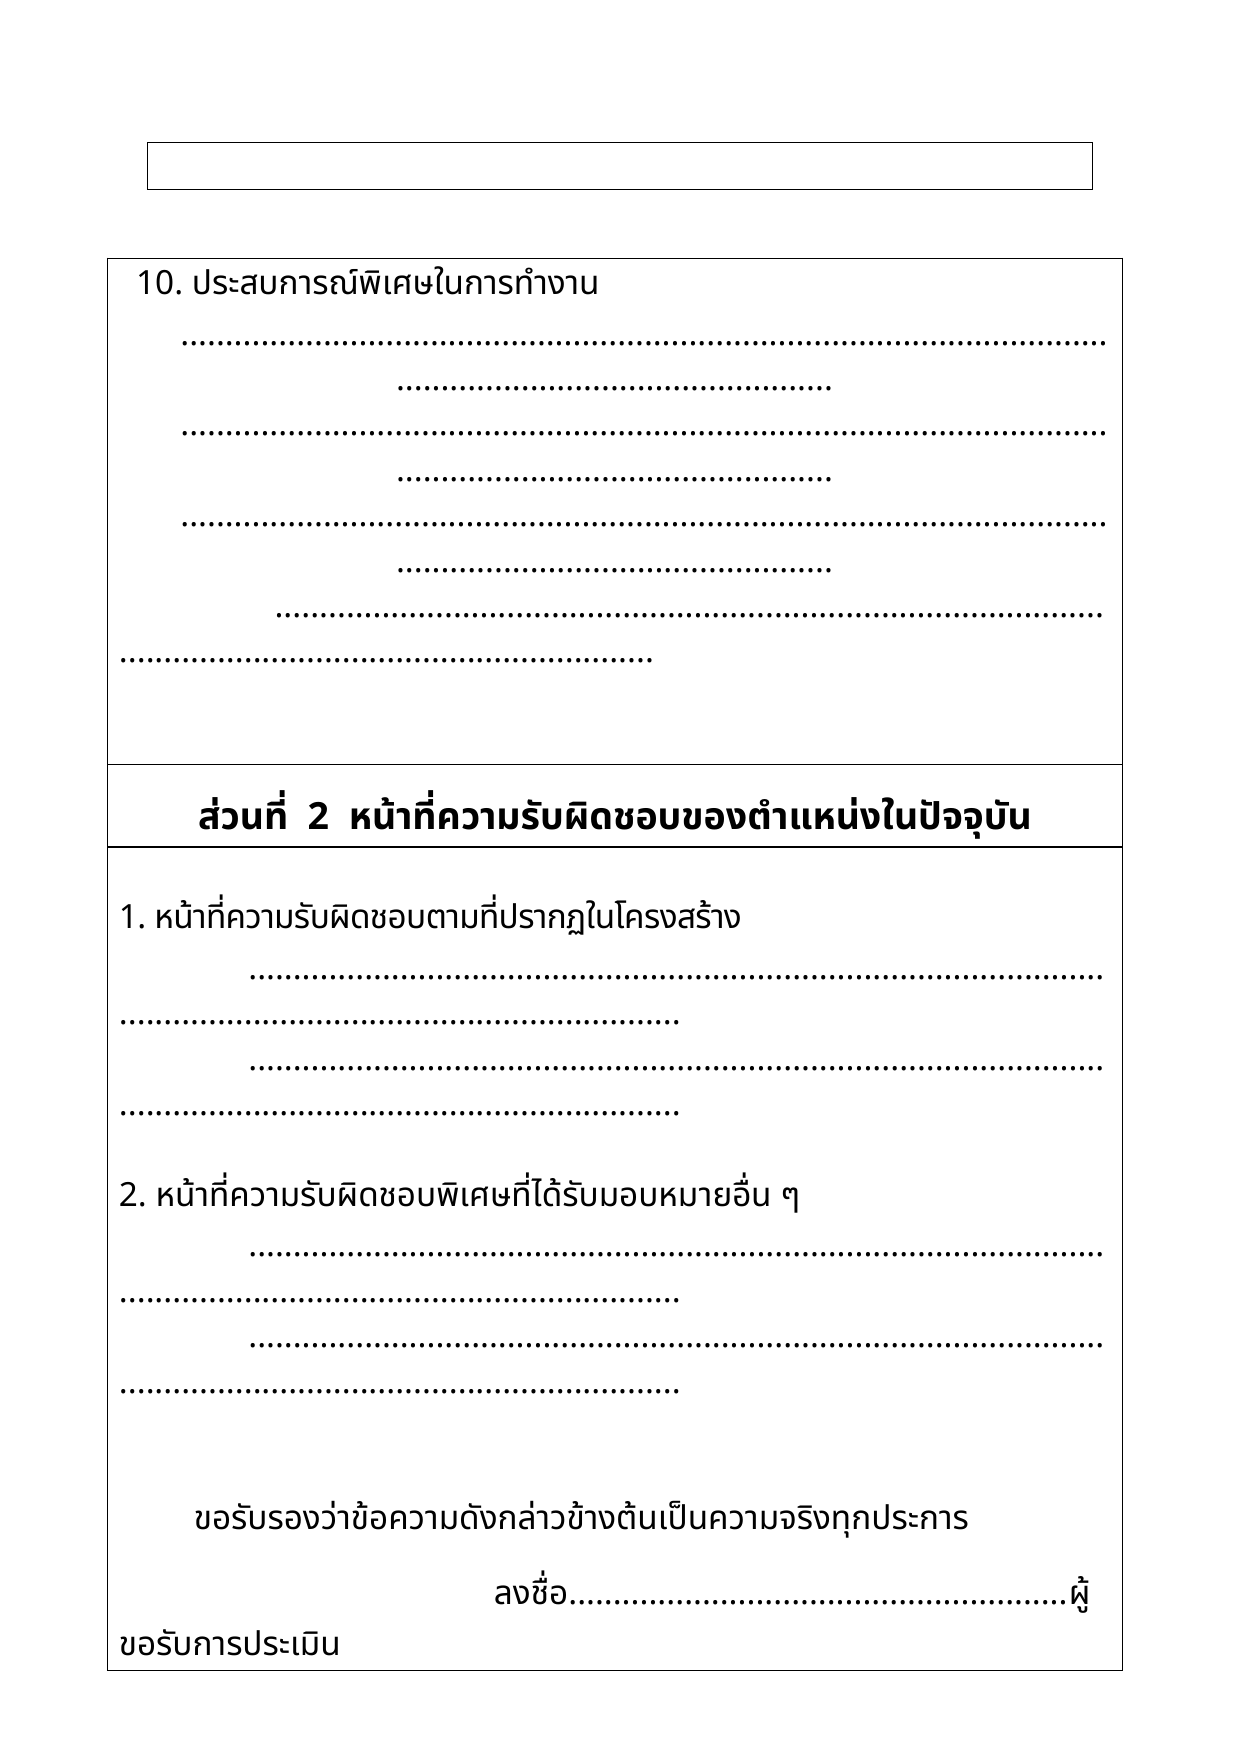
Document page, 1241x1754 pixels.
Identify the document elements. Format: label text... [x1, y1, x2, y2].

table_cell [108, 848, 1122, 1670]
table_cell ส่วนที่ 2 หน้าที่ความรับผิดชอบของตำแหน่งในปัจจุบัน [108, 765, 1122, 846]
table_header 10. ประสบการณ์พิเศษในการทำงาน ......................................................................................................................................................... ......................................................................................................................................................... ......................................................................................................................................................... ......................................................................................................................................................... [108, 259, 1122, 763]
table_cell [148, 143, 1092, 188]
